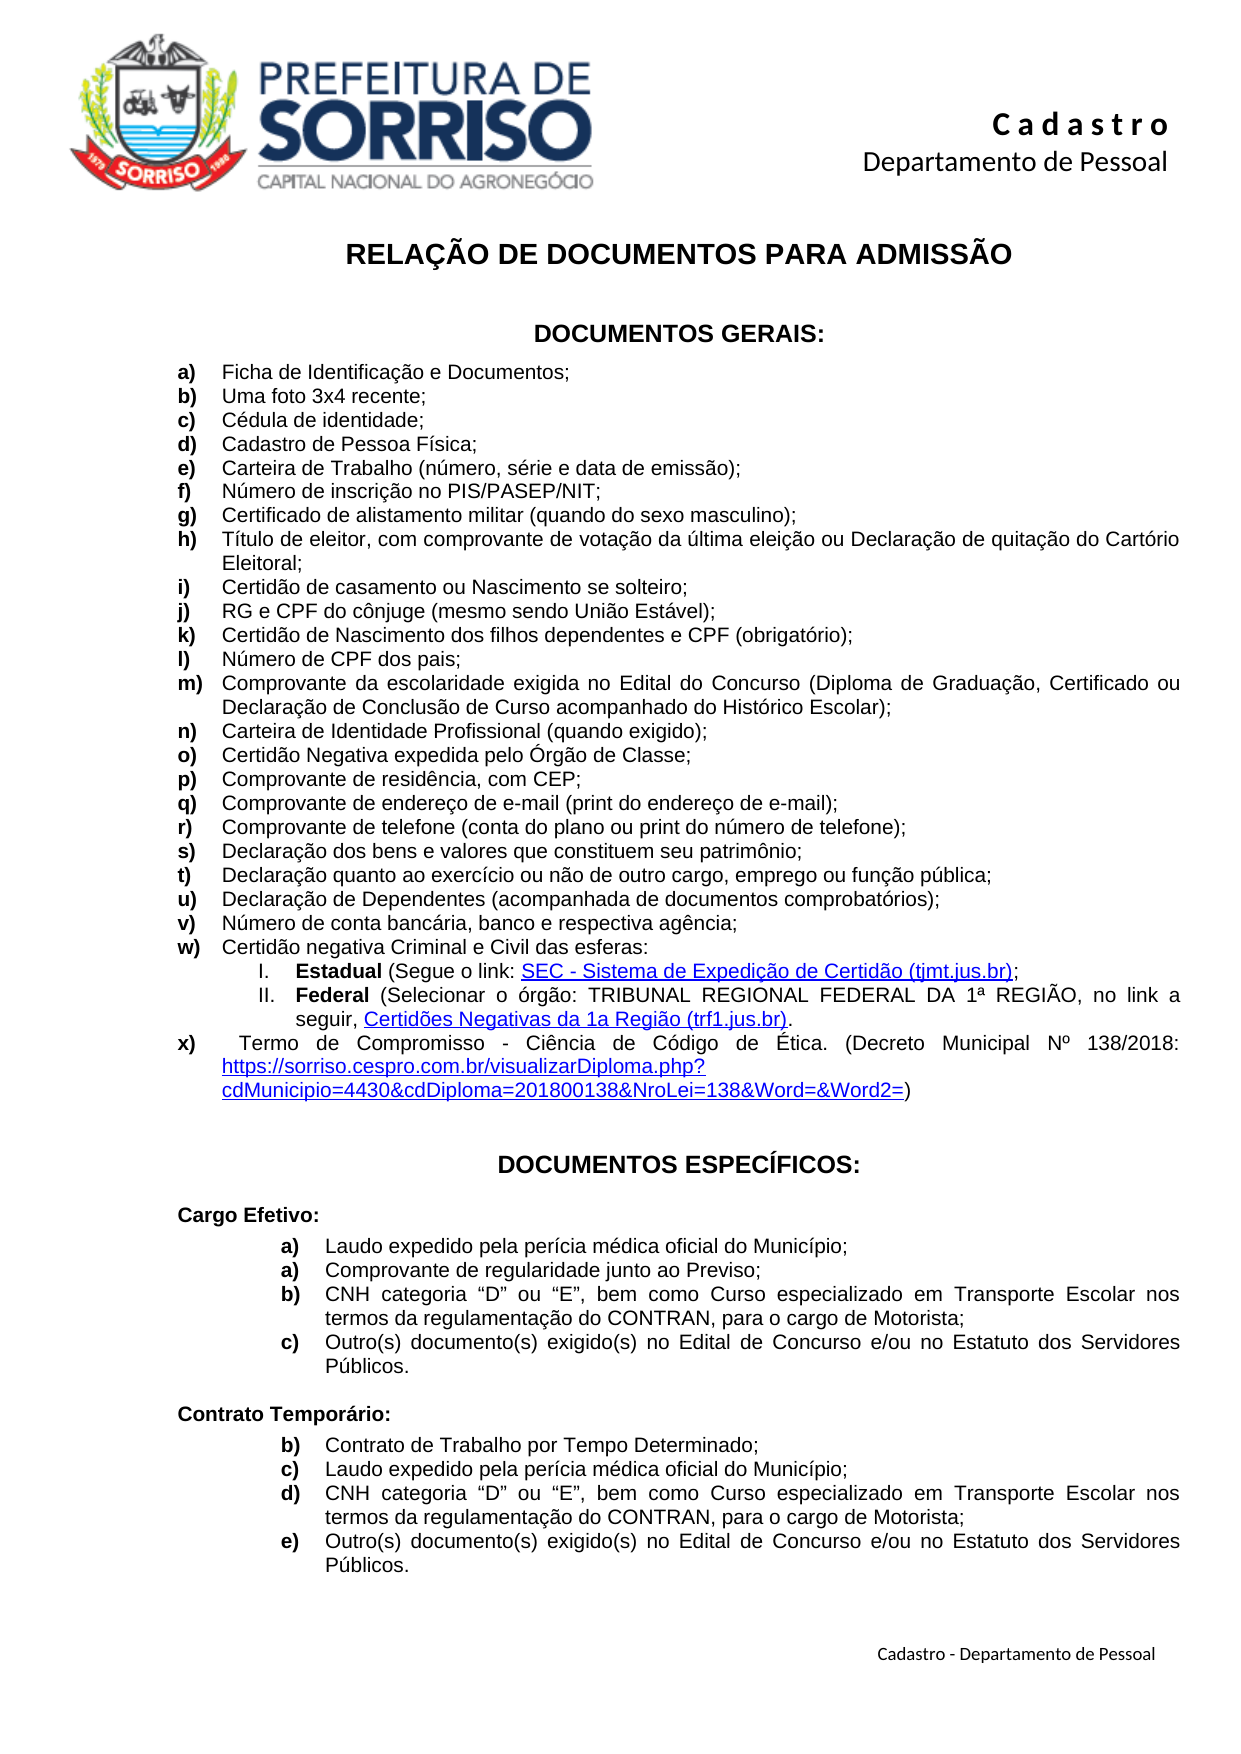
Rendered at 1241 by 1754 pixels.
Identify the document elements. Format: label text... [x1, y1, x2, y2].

text DOCUMENTOS ESPECÍFICOS: [177, 1150, 1181, 1179]
list Laudo expedido pela perícia médica oficial do Município; [281, 1457, 1181, 1481]
list CNH categoria “D” ou “E”, bem como Curso especializado em Transporte Escolar nos termos da regulamentação do CONTRAN, para o cargo de Motorista; [281, 1481, 1181, 1529]
list Cédula de identidade; [177, 407, 1181, 431]
list CNH categoria “D” ou “E”, bem como Curso especializado em Transporte Escolar nos termos da regulamentação do CONTRAN, para o cargo de Motorista; [281, 1282, 1181, 1330]
list Número de CPF dos pais; [177, 647, 1181, 671]
list Comprovante de telefone (conta do plano ou print do número de telefone); [177, 815, 1181, 839]
list Federal (Selecionar o órgão: TRIBUNAL REGIONAL FEDERAL DA 1ª REGIÃO, no link a seguir, Certidões Negativas da 1a Região (trf1.jus.br). [258, 982, 1181, 1030]
text Contrato Temporário: [177, 1402, 1181, 1426]
list Comprovante de endereço de e-mail (print do endereço de e-mail); [177, 791, 1181, 815]
list Número de inscrição no PIS/PASEP/NIT; [177, 479, 1181, 503]
list Outro(s) documento(s) exigido(s) no Edital de Concurso e/ou no Estatuto dos Servidores Públicos. [281, 1529, 1181, 1577]
list Carteira de Identidade Profissional (quando exigido); [177, 719, 1181, 743]
list Ficha de Identificação e Documentos; [177, 359, 1181, 383]
list Carteira de Trabalho (número, série e data de emissão); [177, 455, 1181, 479]
text RELAÇÃO DE DOCUMENTOS PARA ADMISSÃO [177, 237, 1181, 271]
list Estadual (Segue o link: SEC - Sistema de Expedição de Certidão (tjmt.jus.br); [258, 958, 1181, 982]
list Declaração de Dependentes (acompanhada de documentos comprobatórios); [177, 887, 1181, 911]
text DOCUMENTOS GERAIS: [177, 319, 1181, 348]
list Cadastro de Pessoa Física; [177, 431, 1181, 455]
list Certidão de casamento ou Nascimento se solteiro; [177, 575, 1181, 599]
list Declaração dos bens e valores que constituem seu patrimônio; [177, 839, 1181, 863]
list Contrato de Trabalho por Tempo Determinado; [281, 1433, 1181, 1457]
list Uma foto 3x4 recente; [177, 383, 1181, 407]
list Outro(s) documento(s) exigido(s) no Edital de Concurso e/ou no Estatuto dos Servidores Públicos. [281, 1330, 1181, 1378]
list Título de eleitor, com comprovante de votação da última eleição ou Declaração de quitação do Cartório Eleitoral; [177, 527, 1181, 575]
list Comprovante de regularidade junto ao Previso; [281, 1258, 1181, 1282]
text Cargo Efetivo: [177, 1203, 1181, 1227]
list Laudo expedido pela perícia médica oficial do Município; [281, 1234, 1181, 1258]
list Declaração quanto ao exercício ou não de outro cargo, emprego ou função pública; [177, 863, 1181, 887]
list Comprovante da escolaridade exigida no Edital do Concurso (Diploma de Graduação, Certificado ou Declaração de Conclusão de Curso acompanhado do Histórico Escolar); [177, 671, 1181, 719]
list Certidão Negativa expedida pelo Órgão de Classe; [177, 743, 1181, 767]
list RG e CPF do cônjuge (mesmo sendo União Estável); [177, 599, 1181, 623]
picture [51, 25, 621, 218]
list Certidão negativa Criminal e Civil das esferas: [177, 934, 1181, 958]
list Comprovante de residência, com CEP; [177, 767, 1181, 791]
list Termo de Compromisso - Ciência de Código de Ética. (Decreto Municipal Nº 138/2018: https://sorriso.cespro.com.br/visualizarDiploma.php?cdMunicipio=4430&cdDiploma=201800138&NroLei=138&Word=&Word2=) [177, 1030, 1181, 1102]
list Certificado de alistamento militar (quando do sexo masculino); [177, 503, 1181, 527]
list Número de conta bancária, banco e respectiva agência; [177, 911, 1181, 934]
list Certidão de Nascimento dos filhos dependentes e CPF (obrigatório); [177, 623, 1181, 647]
